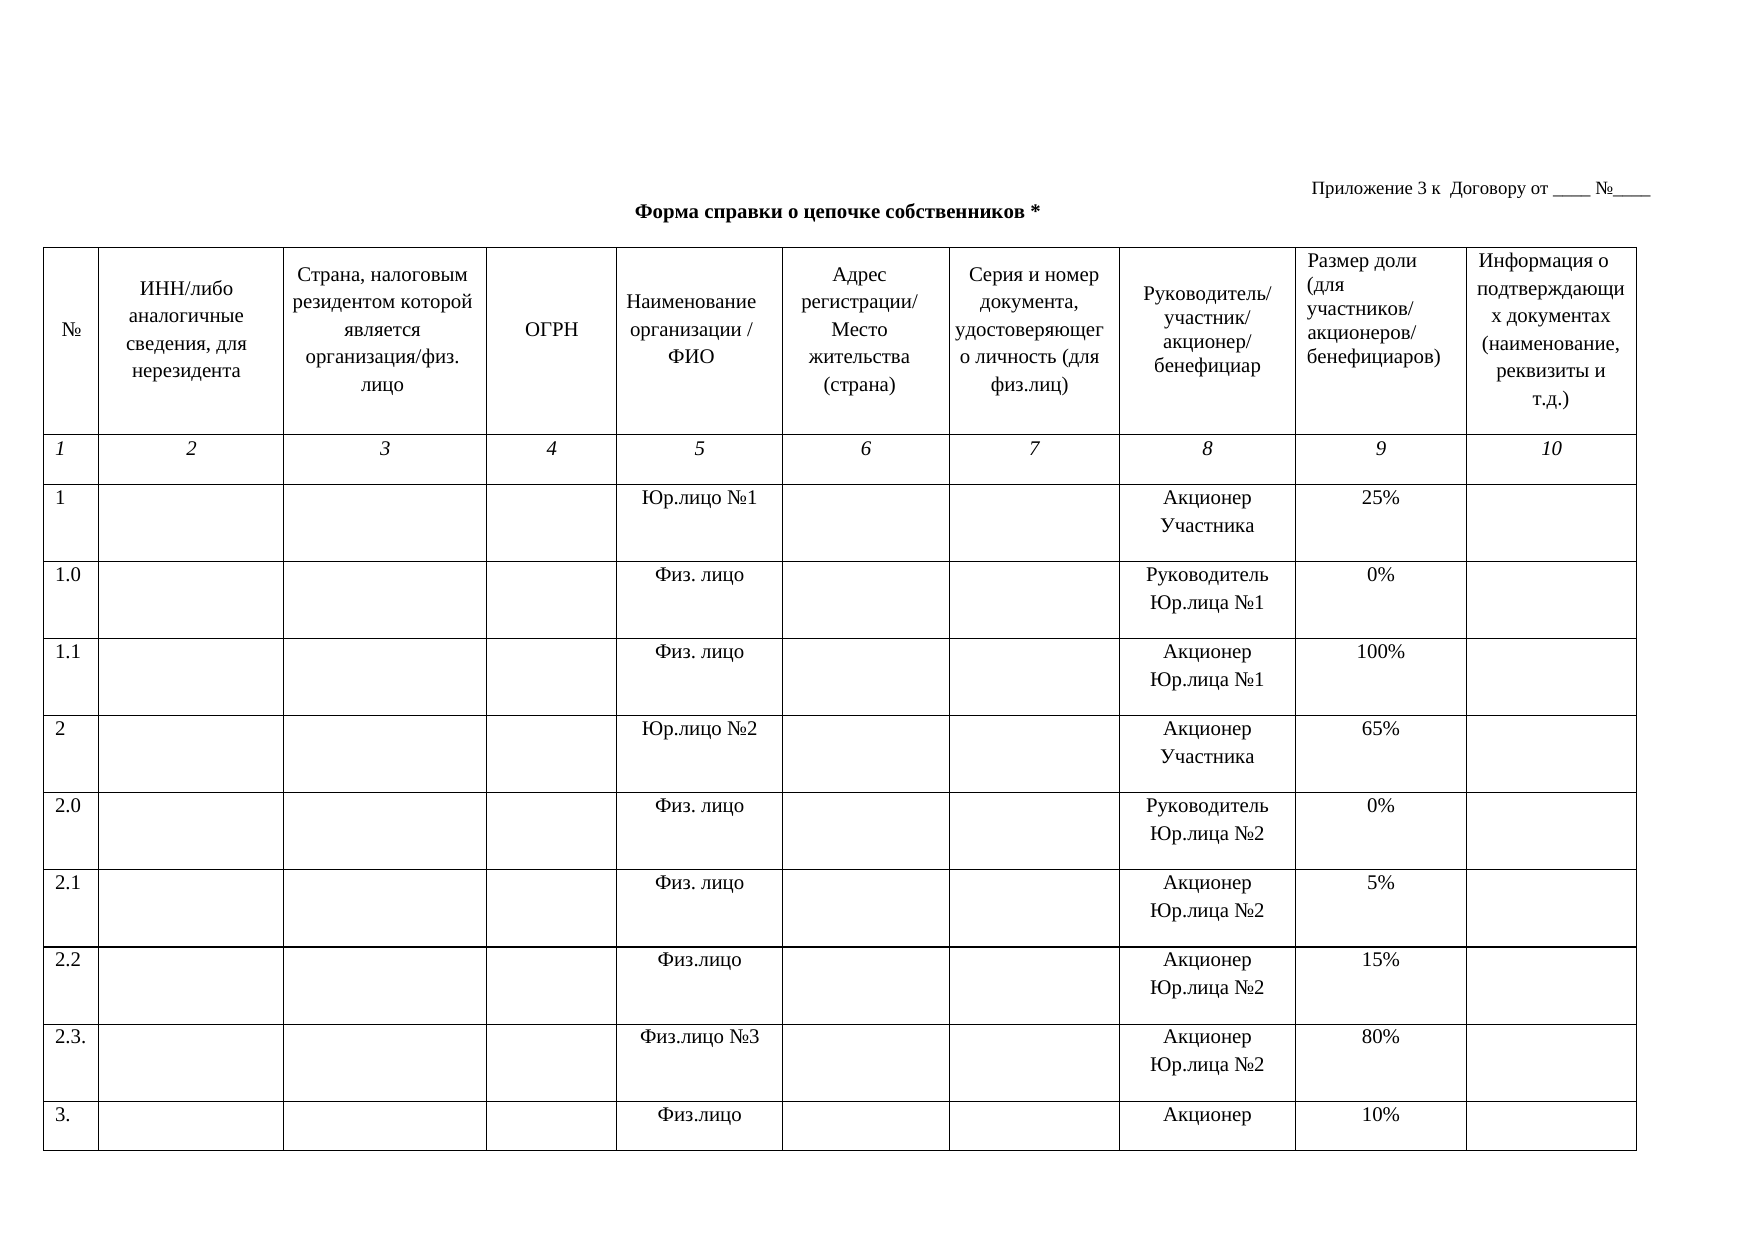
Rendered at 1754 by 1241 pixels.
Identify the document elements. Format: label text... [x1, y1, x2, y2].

table_cell [1467, 639, 1636, 715]
table_cell [783, 639, 949, 715]
table_cell 10 [1467, 435, 1636, 484]
text Приложение 3 к Договору от ____ №____ [320, 177, 1651, 199]
text Форма справки о цепочке собственников * [25, 199, 1651, 223]
table_cell Руководитель Юр.лица №1 [1120, 562, 1295, 638]
table_cell 2 [44, 716, 98, 792]
table_cell [1467, 485, 1636, 561]
table_cell [284, 793, 486, 869]
table_cell [1467, 1102, 1636, 1150]
table_cell 0% [1296, 562, 1466, 638]
table_cell Физ. лицо [617, 793, 782, 869]
table_cell 8 [1120, 435, 1295, 484]
table_cell [1467, 870, 1636, 946]
table_cell [950, 485, 1119, 561]
table_cell [950, 793, 1119, 869]
table_header Руководитель/ участник/ акционер/ бенефициар [1120, 248, 1295, 434]
table_cell Физ.лицо №3 [617, 1025, 782, 1101]
table_cell [99, 793, 283, 869]
table_cell [284, 639, 486, 715]
table_cell Физ.лицо [617, 948, 782, 1023]
table_cell [487, 948, 616, 1023]
table_cell 25% [1296, 485, 1466, 561]
table_cell Акционер Юр.лица №2 [1120, 870, 1295, 946]
table_cell Юр.лицо №1 [617, 485, 782, 561]
table_cell Физ. лицо [617, 639, 782, 715]
table_cell [487, 562, 616, 638]
table_header ОГРН [487, 248, 616, 434]
table_cell 80% [1296, 1025, 1466, 1101]
table_cell 1.0 [44, 562, 98, 638]
table_cell [1467, 716, 1636, 792]
table_cell 5 [617, 435, 782, 484]
table_cell Физ. лицо [617, 562, 782, 638]
table_cell 7 [950, 435, 1119, 484]
table_cell [284, 870, 486, 946]
table_cell Руководитель Юр.лица №2 [1120, 793, 1295, 869]
table_cell [1467, 562, 1636, 638]
table_cell [284, 1025, 486, 1101]
table_cell [1467, 793, 1636, 869]
table_cell Акционер Юр.лица №2 [1120, 1025, 1295, 1101]
table_cell [99, 639, 283, 715]
table_cell 1.1 [44, 639, 98, 715]
table_cell [99, 1102, 283, 1150]
table_cell 5% [1296, 870, 1466, 946]
table_cell 1 [44, 435, 98, 484]
table_header Размер доли (для участников/ акционеров/ бенефициаров) [1296, 248, 1466, 434]
table_cell Физ.лицо [617, 1102, 782, 1150]
table_cell Акционер Участника [1120, 485, 1295, 561]
table_header Серия и номер документа, удостоверяющего личность (для физ.лиц) [950, 248, 1119, 434]
table_cell Физ. лицо [617, 870, 782, 946]
table_cell [950, 1102, 1119, 1150]
table_cell 2.0 [44, 793, 98, 869]
table_cell 2.1 [44, 870, 98, 946]
table_cell 9 [1296, 435, 1466, 484]
table_cell [284, 716, 486, 792]
table_cell 2 [99, 435, 283, 484]
table_cell [99, 1025, 283, 1101]
table_cell Акционер Юр.лица №2 [1120, 948, 1295, 1023]
table_cell [487, 485, 616, 561]
table_cell [1467, 948, 1636, 1023]
table_cell 2.3. [44, 1025, 98, 1101]
table_cell [1467, 1025, 1636, 1101]
table_cell [487, 639, 616, 715]
table_cell [284, 1102, 486, 1150]
table_cell 65% [1296, 716, 1466, 792]
table_cell [950, 1025, 1119, 1101]
table_cell [950, 562, 1119, 638]
table_cell Юр.лицо №2 [617, 716, 782, 792]
table_cell 4 [487, 435, 616, 484]
table_header № [44, 248, 98, 434]
table_cell 100% [1296, 639, 1466, 715]
table_cell [783, 1102, 949, 1150]
table_cell [783, 716, 949, 792]
table_cell [284, 562, 486, 638]
table_cell [284, 485, 486, 561]
table_cell 3. [44, 1102, 98, 1150]
table_cell [783, 485, 949, 561]
table_cell [487, 1102, 616, 1150]
table_cell [487, 870, 616, 946]
table_cell 3 [284, 435, 486, 484]
table_cell Акционер Участника [1120, 716, 1295, 792]
table_cell [783, 793, 949, 869]
table_cell [99, 485, 283, 561]
table_cell [99, 716, 283, 792]
table_cell [99, 948, 283, 1023]
table_cell 15% [1296, 948, 1466, 1023]
table_cell 1 [44, 485, 98, 561]
table_cell [99, 870, 283, 946]
table_cell [487, 716, 616, 792]
table_cell [487, 1025, 616, 1101]
table_header Наименование организации / ФИО [617, 248, 782, 434]
table_header ИНН/либо аналогичные сведения, для нерезидента [99, 248, 283, 434]
table_cell Акционер Участника [1120, 1102, 1295, 1150]
table_cell [950, 639, 1119, 715]
table_cell [950, 716, 1119, 792]
table_cell [783, 1025, 949, 1101]
table_header Адрес регистрации/ Место жительства (страна) [783, 248, 949, 434]
table_cell [783, 562, 949, 638]
table_cell [950, 870, 1119, 946]
table_cell [783, 870, 949, 946]
table_cell [487, 793, 616, 869]
table_cell 6 [783, 435, 949, 484]
table_cell [284, 948, 486, 1023]
table_header Информация о подтверждающих документах (наименование, реквизиты и т.д.) [1467, 248, 1636, 434]
table_cell 2.2 [44, 948, 98, 1023]
table_cell 0% [1296, 793, 1466, 869]
table_cell [950, 948, 1119, 1023]
table_header Страна, налоговым резидентом которой является организация/физ. лицо [284, 248, 486, 434]
table_cell Акционер Юр.лица №1 [1120, 639, 1295, 715]
table_cell [99, 562, 283, 638]
table_cell 10% [1296, 1102, 1466, 1150]
table_cell [783, 948, 949, 1023]
